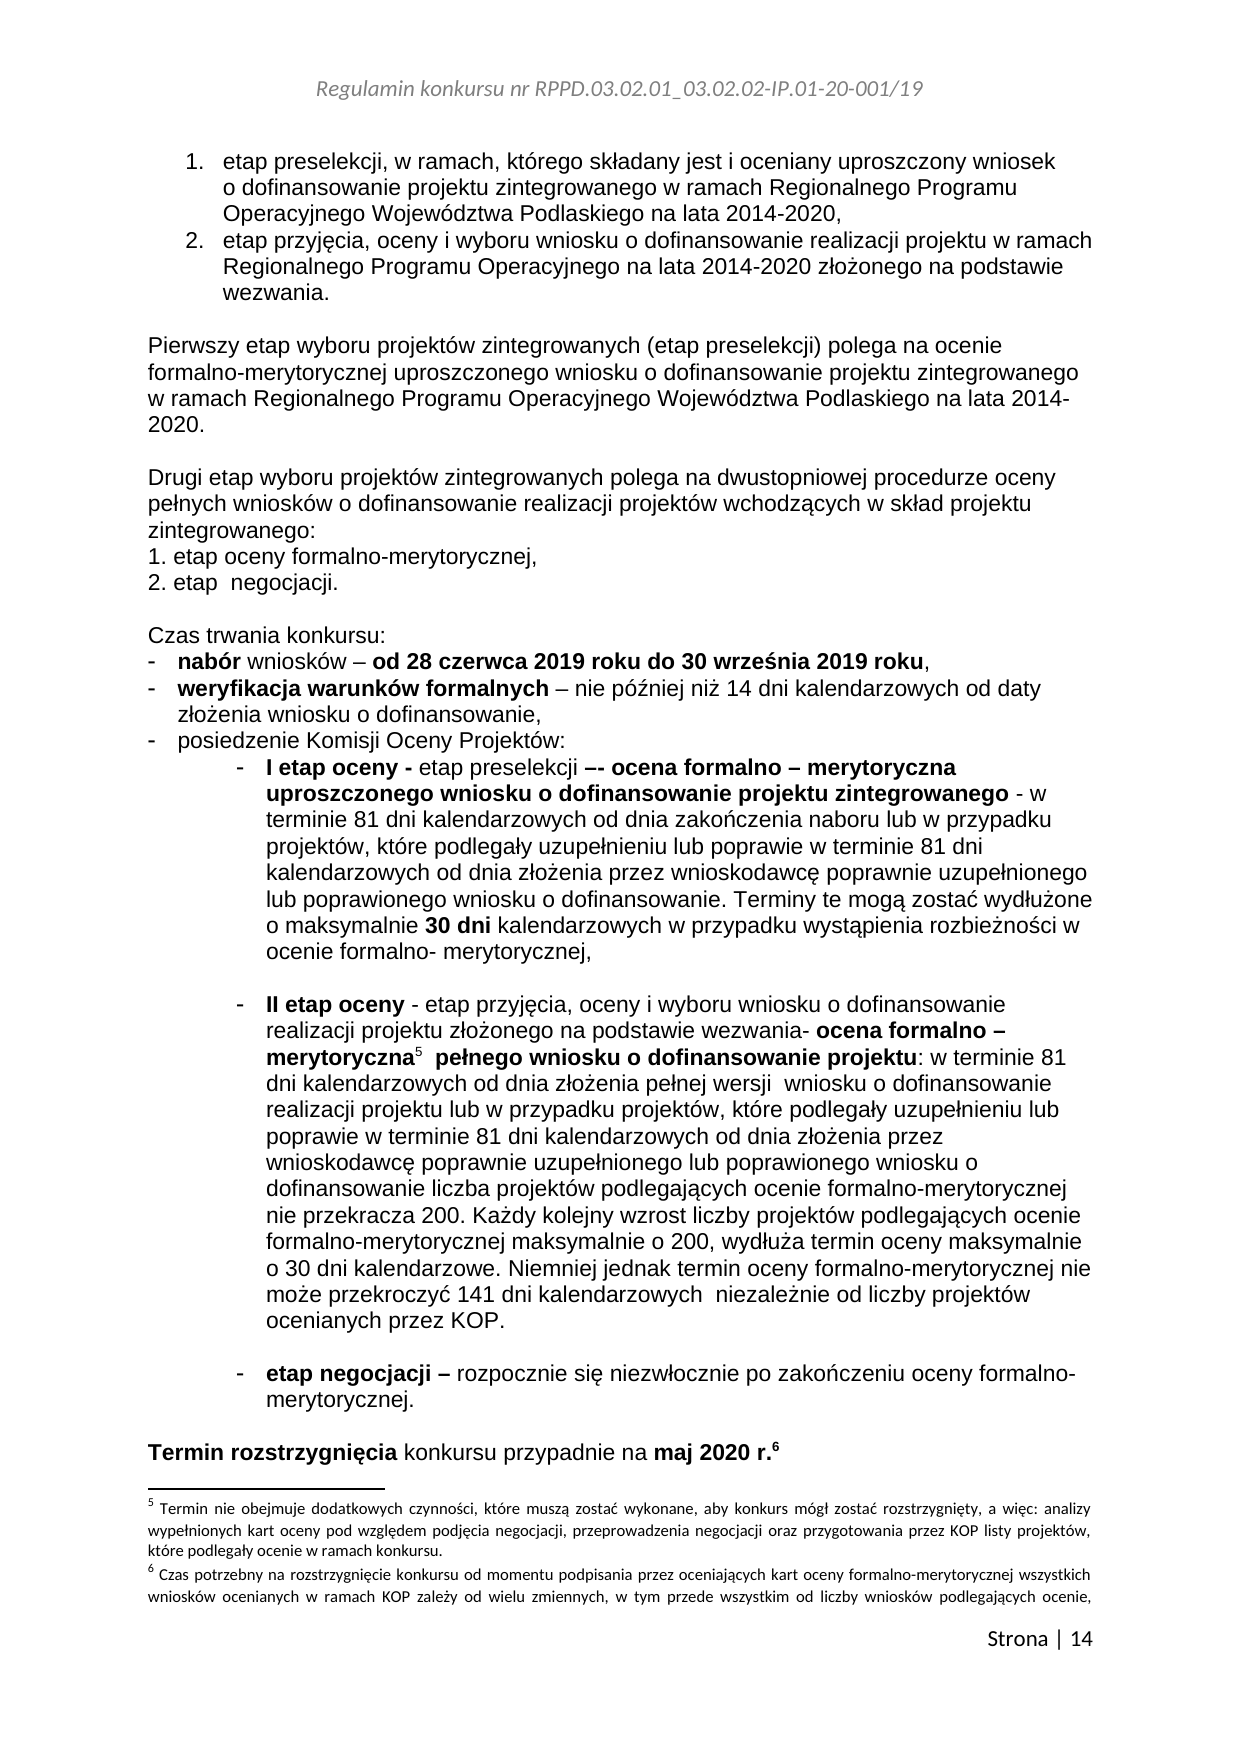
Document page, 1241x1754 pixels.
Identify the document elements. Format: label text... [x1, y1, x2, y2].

text 2. etap negocjacji. [148, 569, 1093, 596]
list weryfikacja warunków formalnych – nie później niż 14 dni kalendarzowych od daty złożenia wniosku o dofinansowanie, [148, 675, 1093, 727]
text 1. etap oceny formalno-merytorycznej, [148, 543, 1093, 569]
list etap przyjęcia, oceny i wyboru wniosku o dofinansowanie realizacji projektu w ramach Regionalnego Programu Operacyjnego na lata 2014-2020 złożonego na podstawie wezwania. [185, 227, 1093, 306]
list nabór wniosków – od 28 czerwca 2019 roku do 30 września 2019 roku, [148, 648, 1093, 675]
text Termin rozstrzygnięcia konkursu przypadnie na maj 2020 r. [148, 1439, 1093, 1465]
list II etap oceny - etap przyjęcia, oceny i wyboru wniosku o dofinansowanie realizacji projektu złożonego na podstawie wezwania- ocena formalno – merytoryczna pełnego wniosku o dofinansowanie projektu: w terminie 81 dni kalendarzowych od dnia złożenia pełnej wersji wniosku o dofinansowanie realizacji projektu lub w przypadku projektów, które podlegały uzupełnieniu lub poprawie w terminie 81 dni kalendarzowych od dnia złożenia przez wnioskodawcę poprawnie uzupełnionego lub poprawionego wniosku o dofinansowanie liczba projektów podlegających ocenie formalno-merytorycznej nie przekracza 200. Każdy kolejny wzrost liczby projektów podlegających ocenie formalno-merytorycznej maksymalnie o 200, wydłuża termin oceny maksymalnie o 30 dni kalendarzowe. Niemniej jednak termin oceny formalno-merytorycznej nie może przekroczyć 141 dni kalendarzowych niezależnie od liczby projektów ocenianych przez KOP. [236, 991, 1093, 1333]
text Drugi etap wyboru projektów zintegrowanych polega na dwustopniowej procedurze oceny pełnych wniosków o dofinansowanie realizacji projektów wchodzących w skład projektu zintegrowanego: [148, 464, 1093, 543]
list etap preselekcji, w ramach, którego składany jest i oceniany uproszczony wniosek o dofinansowanie projektu zintegrowanego w ramach Regionalnego Programu Operacyjnego Województwa Podlaskiego na lata 2014-2020, [185, 148, 1093, 227]
list posiedzenie Komisji Oceny Projektów: [148, 727, 1093, 754]
list etap negocjacji – rozpocznie się niezwłocznie po zakończeniu oceny formalno-merytorycznej. [236, 1360, 1093, 1413]
list I etap oceny - etap preselekcji –- ocena formalno – merytoryczna uproszczonego wniosku o dofinansowanie projektu zintegrowanego - w terminie 81 dni kalendarzowych od dnia zakończenia naboru lub w przypadku projektów, które podlegały uzupełnieniu lub poprawie w terminie 81 dni kalendarzowych od dnia złożenia przez wnioskodawcę poprawnie uzupełnionego lub poprawionego wniosku o dofinansowanie. Terminy te mogą zostać wydłużone o maksymalnie 30 dni kalendarzowych w przypadku wystąpienia rozbieżności w ocenie formalno- merytorycznej, [236, 754, 1093, 964]
text Czas trwania konkursu: [148, 622, 1093, 648]
text Pierwszy etap wyboru projektów zintegrowanych (etap preselekcji) polega na ocenie formalno-merytorycznej uproszczonego wniosku o dofinansowanie projektu zintegrowanego w ramach Regionalnego Programu Operacyjnego Województwa Podlaskiego na lata 2014-2020. [148, 332, 1093, 437]
